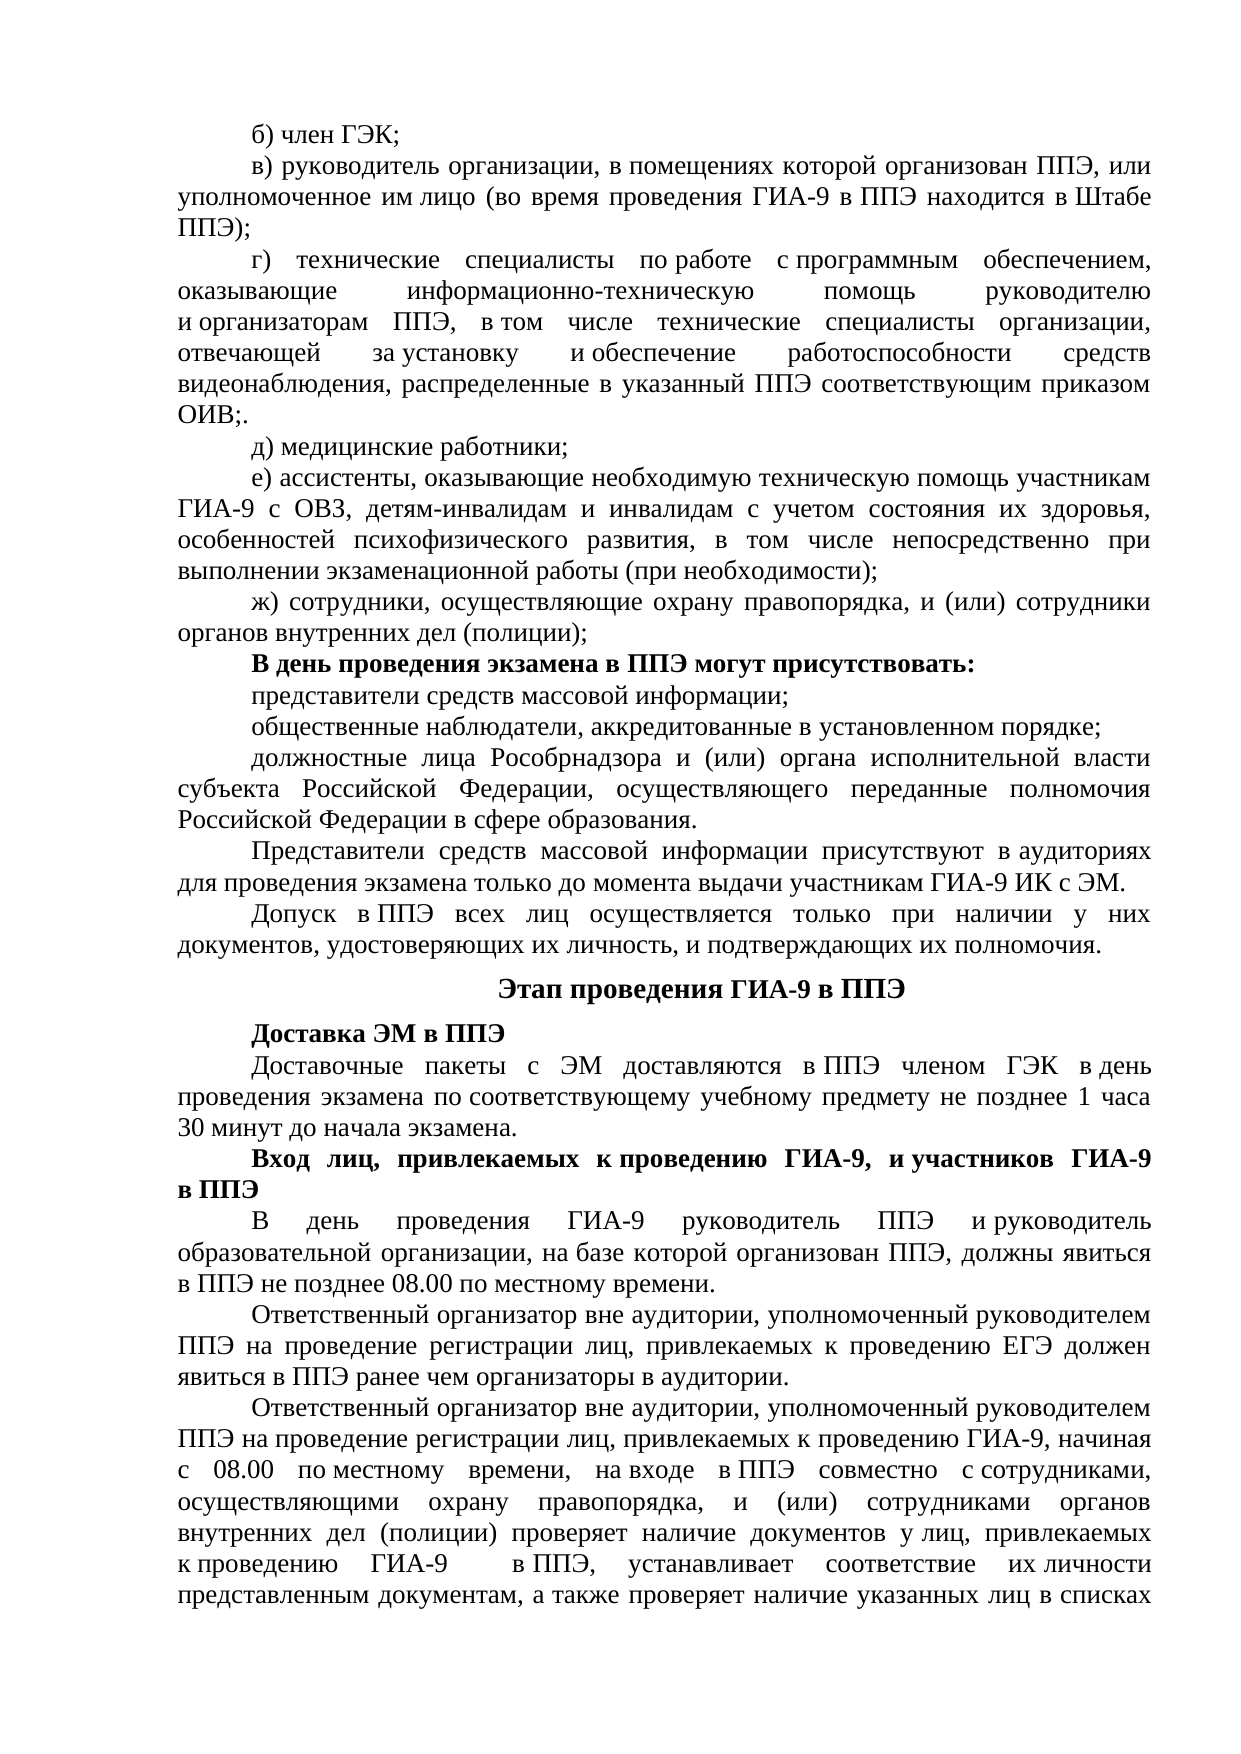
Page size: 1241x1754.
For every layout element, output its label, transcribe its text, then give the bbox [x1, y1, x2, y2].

text Вход лиц, привлекаемых к проведению ГИА-9, и участников ГИА-9 в ППЭ [177, 1142, 1152, 1204]
text Представители средств массовой информации присутствуют в аудиториях для проведения экзамена только до момента выдачи участникам ГИА-9 ИК с ЭМ. [177, 834, 1152, 897]
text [177, 1391, 1152, 1609]
text Ответственный организатор вне аудитории, уполномоченный руководителем ППЭ на проведение регистрации лиц, привлекаемых к проведению ЕГЭ должен явиться в ППЭ ранее чем организаторы в аудитории. [177, 1298, 1152, 1391]
text Доставка ЭМ в ППЭ [177, 1018, 1152, 1049]
text е) ассистенты, оказывающие необходимую техническую помощь участникам ГИА-9 с ОВЗ, детям-инвалидам и инвалидам с учетом состояния их здоровья, особенностей психофизического развития, в том числе непосредственно при выполнении экзаменационной работы (при необходимости); [177, 461, 1152, 585]
text В день проведения ГИА-9 руководитель ППЭ и руководитель образовательной организации, на базе которой организован ППЭ, должны явиться в ППЭ не позднее 08.00 по местному времени. [177, 1204, 1152, 1298]
text г) технические специалисты по работе с программным обеспечением, оказывающие информационно-техническую помощь руководителю и организаторам ППЭ, в том числе технические специалисты организации, отвечающей за установку и обеспечение работоспособности средств видеонаблюдения, распределенные в указанный ППЭ соответствующим приказом ОИВ;. [177, 243, 1152, 429]
text ж) сотрудники, осуществляющие охрану правопорядка, и (или) сотрудники органов внутренних дел (полиции); [177, 585, 1152, 648]
text Доставочные пакеты с ЭМ доставляются в ППЭ членом ГЭК в день проведения экзамена по соответствующему учебному предмету не позднее 1 часа 30 минут до начала экзамена. [177, 1049, 1152, 1142]
text Допуск в ППЭ всех лиц осуществляется только при наличии у них документов, удостоверяющих их личность, и подтверждающих их полномочия. [177, 897, 1152, 959]
text должностные лица Рособрнадзора и (или) органа исполнительной власти субъекта Российской Федерации, осуществляющего переданные полномочия Российской Федерации в сфере образования. [177, 741, 1152, 834]
text д) медицинские работники; [177, 429, 1152, 461]
text б) член ГЭК; [177, 118, 1152, 149]
text в) руководитель организации, в помещениях которой организован ППЭ, или уполномоченное им лицо (во время проведения ГИА-9 в ППЭ находится в Штабе ППЭ); [177, 149, 1152, 243]
subtitle Этап проведения ГИА-9 в ППЭ [177, 972, 1152, 1005]
text общественные наблюдатели, аккредитованные в установленном порядке; [177, 710, 1152, 741]
text представители средств массовой информации; [177, 679, 1152, 710]
text В день проведения экзамена в ППЭ могут присутствовать: [177, 648, 1152, 679]
